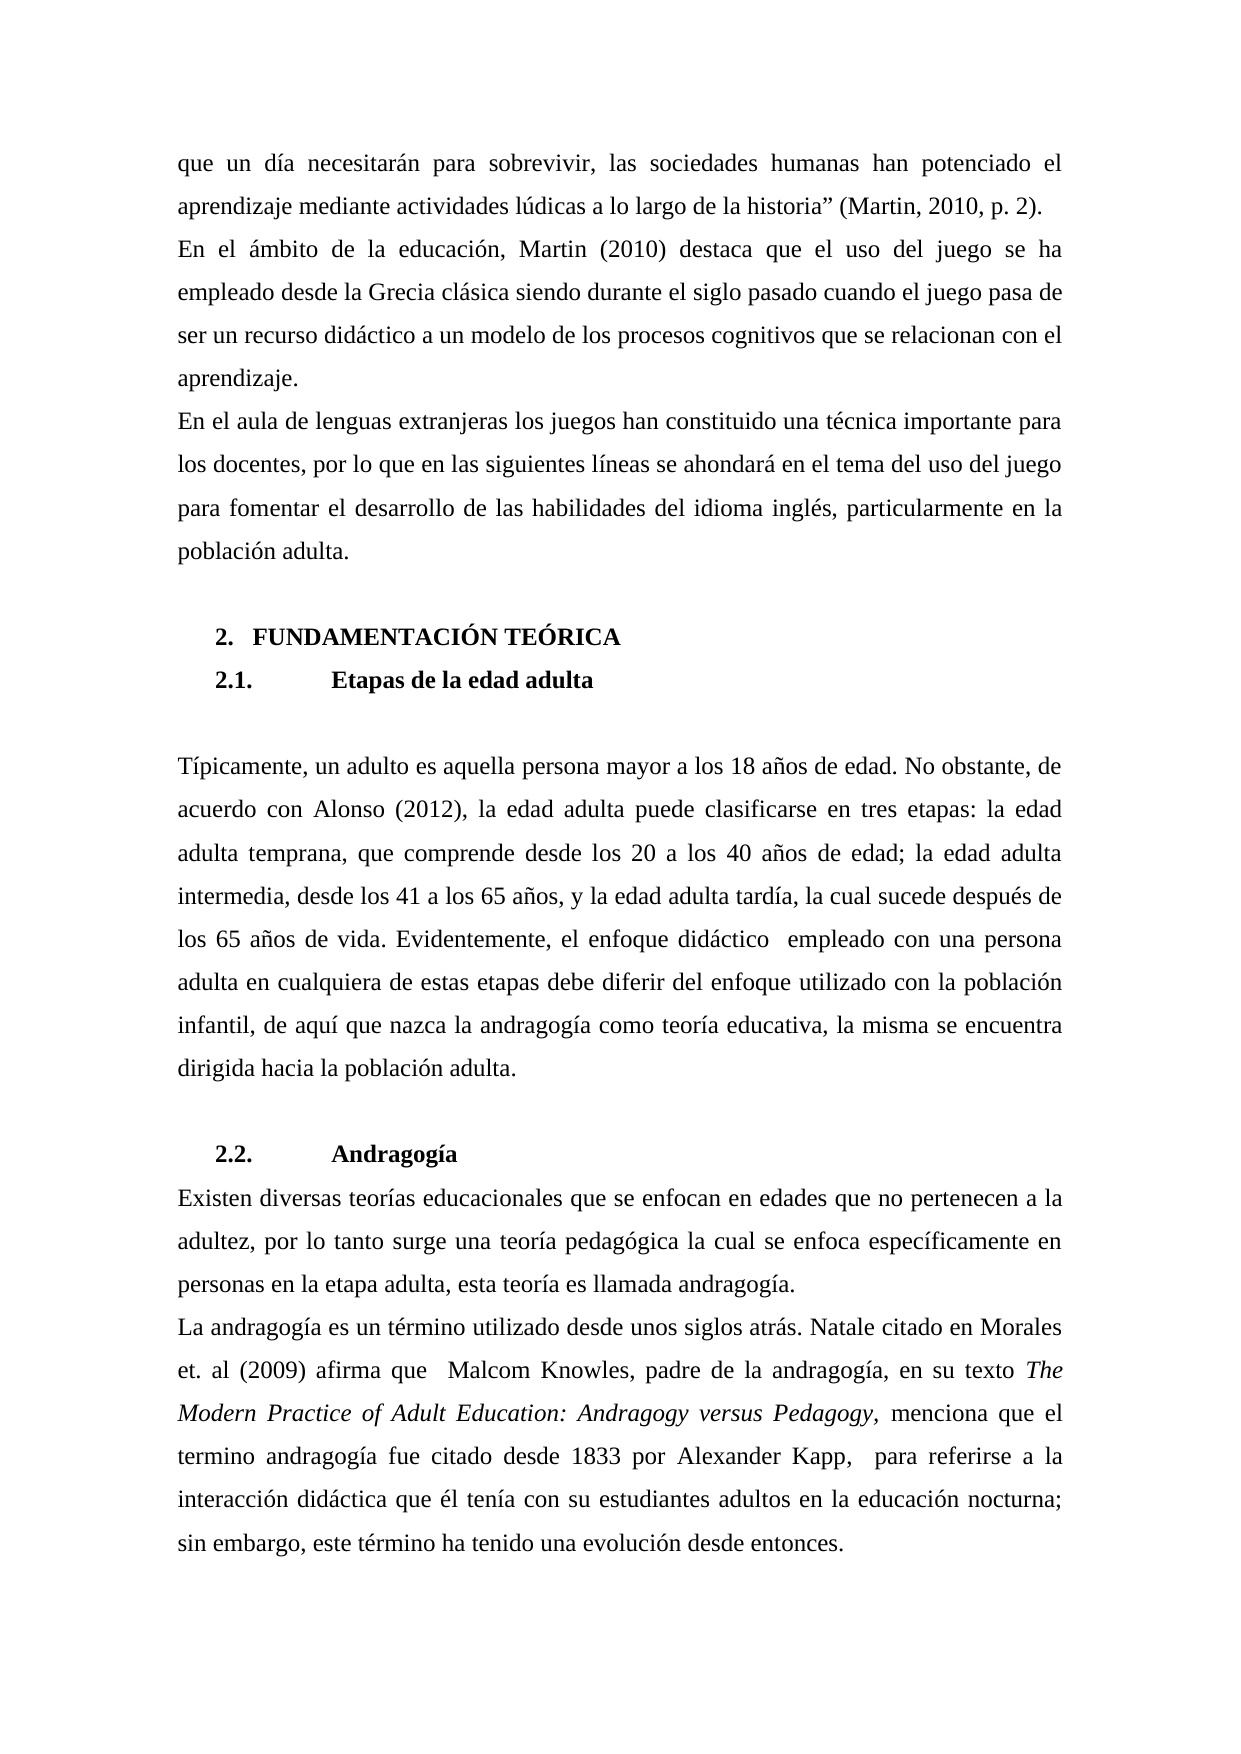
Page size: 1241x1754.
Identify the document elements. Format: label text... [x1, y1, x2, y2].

list Etapas de la edad adulta [215, 665, 1063, 694]
text En el ámbito de la educación, Martin (2010) destaca que el uso del juego se ha empleado desde la Grecia clásica siendo durante el siglo pasado cuando el juego pasa de ser un recurso didáctico a un modelo de los procesos cognitivos que se relacionan con el aprendizaje. [177, 234, 1063, 392]
list FUNDAMENTACIÓN TEÓRICA [215, 622, 1063, 651]
text Típicamente, un adulto es aquella persona mayor a los 18 años de edad. No obstante, de acuerdo con Alonso (2012), la edad adulta puede clasificarse en tres etapas: la edad adulta temprana, que comprende desde los 20 a los 40 años de edad; la edad adulta intermedia, desde los 41 a los 65 años, y la edad adulta tardía, la cual sucede después de los 65 años de vida. Evidentemente, el enfoque didáctico empleado con una persona adulta en cualquiera de estas etapas debe diferir del enfoque utilizado con la población infantil, de aquí que nazca la andragogía como teoría educativa, la misma se encuentra dirigida hacia la población adulta. [177, 751, 1063, 1082]
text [177, 148, 1063, 219]
text La andragogía es un término utilizado desde unos siglos atrás. Natale citado en Morales et. al (2009) afirma que Malcom Knowles, padre de la andragogía, en su texto The Modern Practice of Adult Education: Andragogy versus Pedagogy, menciona que el termino andragogía fue citado desde 1833 por Alexander Kapp, para referirse a la interacción didáctica que él tenía con su estudiantes adultos en la educación nocturna; sin embargo, este término ha tenido una evolución desde entonces. [177, 1312, 1063, 1556]
text Existen diversas teorías educacionales que se enfocan en edades que no pertenecen a la adultez, por lo tanto surge una teoría pedagógica la cual se enfoca específicamente en personas en la etapa adulta, esta teoría es llamada andragogía. [177, 1183, 1063, 1298]
text En el aula de lenguas extranjeras los juegos han constituido una técnica importante para los docentes, por lo que en las siguientes líneas se ahondará en el tema del uso del juego para fomentar el desarrollo de las habilidades del idioma inglés, particularmente en la población adulta. [177, 406, 1063, 564]
list Andragogía [215, 1139, 1063, 1168]
